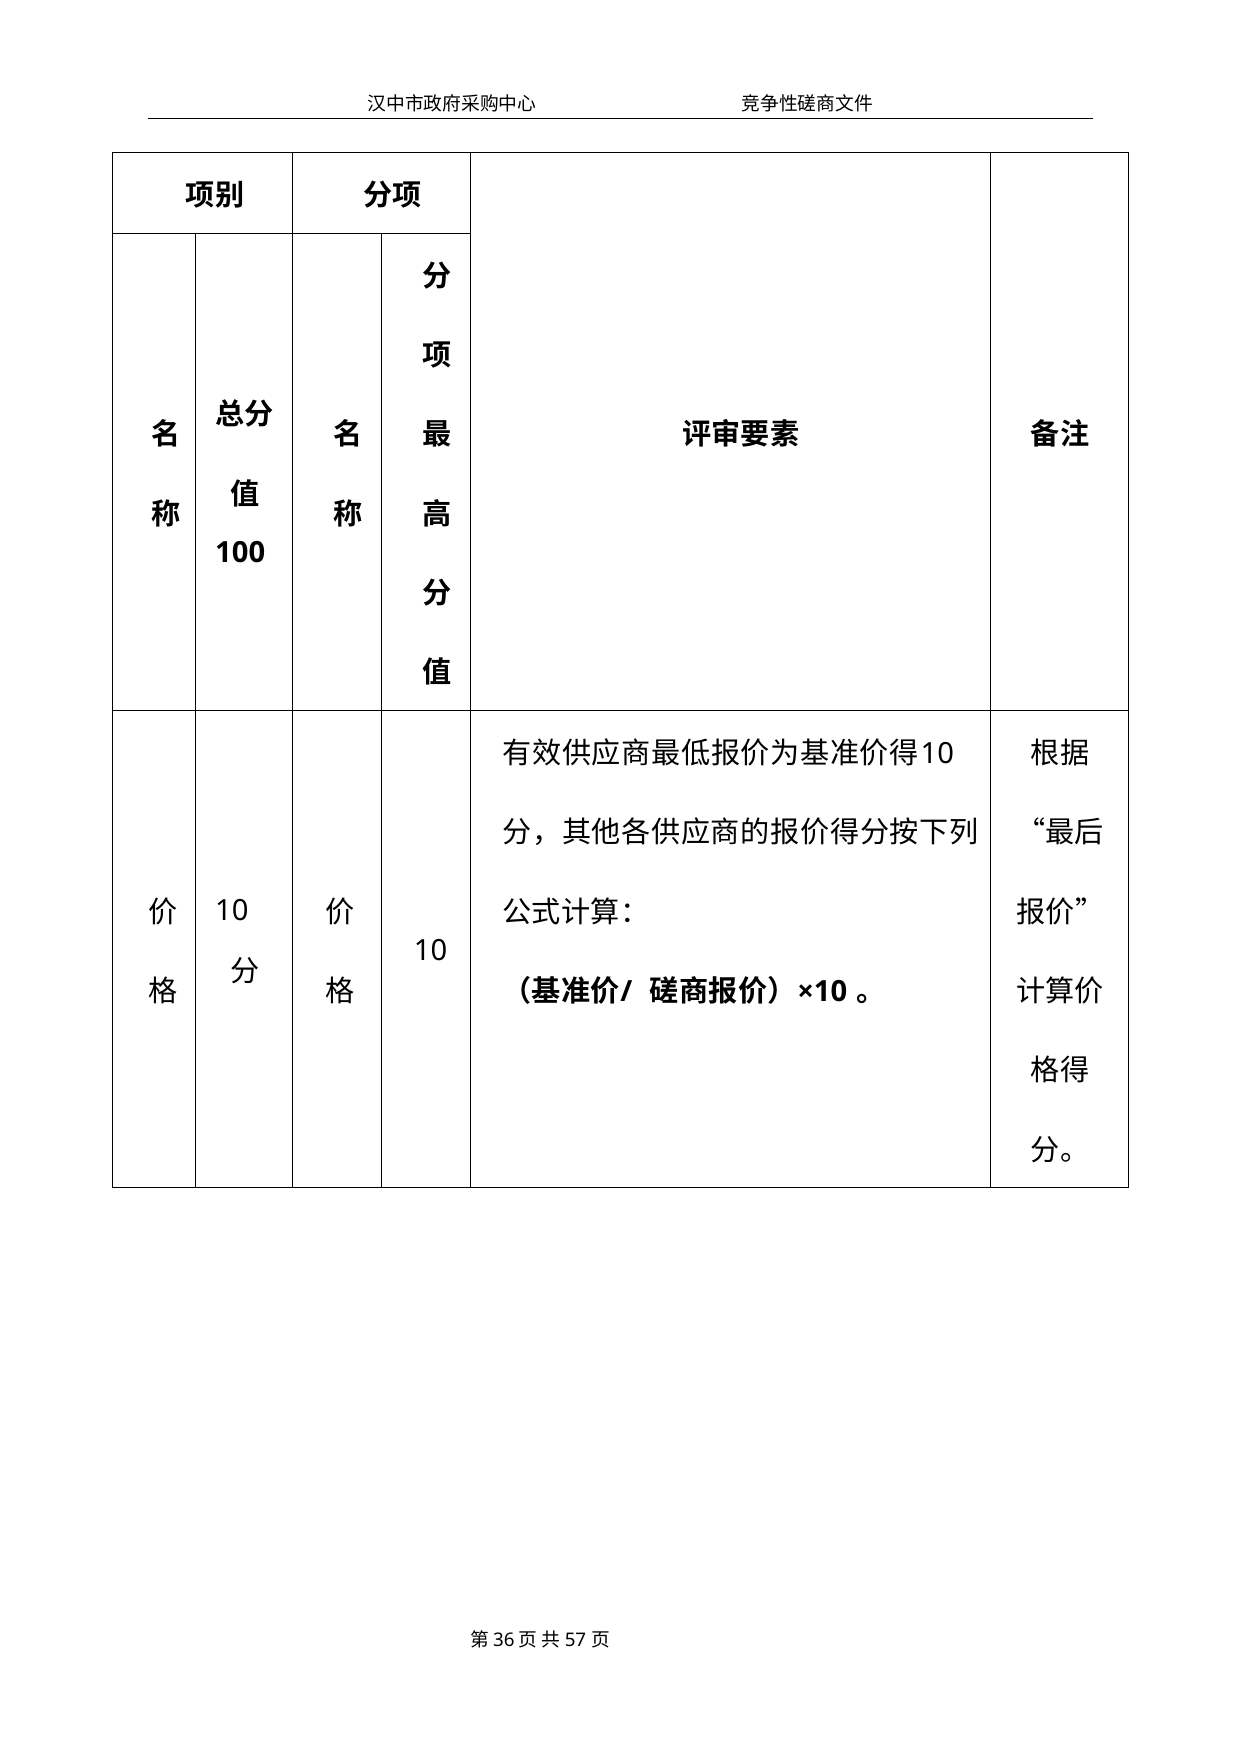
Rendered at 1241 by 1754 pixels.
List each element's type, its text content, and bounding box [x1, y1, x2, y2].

table_cell 总分值100 [196, 234, 292, 710]
table_header 评审要素 [471, 153, 990, 710]
table_header 备注 [991, 153, 1128, 710]
table_cell 10 [382, 711, 470, 1187]
table_cell 价格 [113, 711, 195, 1187]
table_header 项别 [113, 153, 292, 232]
table_cell 有效供应商最低报价为基准价得10分，其他各供应商的报价得分按下列公式计算： （基准价/磋商报价）×10。 [471, 711, 990, 1187]
table_cell 名称 [293, 234, 381, 710]
table_header 分项 [293, 153, 470, 232]
table_cell 名称 [113, 234, 195, 710]
table_cell 根据“最后报价”计算价格得分。 [991, 711, 1128, 1187]
table_cell 10分 [196, 711, 292, 1187]
table_cell 价格 [293, 711, 381, 1187]
table_cell 分项最高分值 [382, 234, 470, 710]
